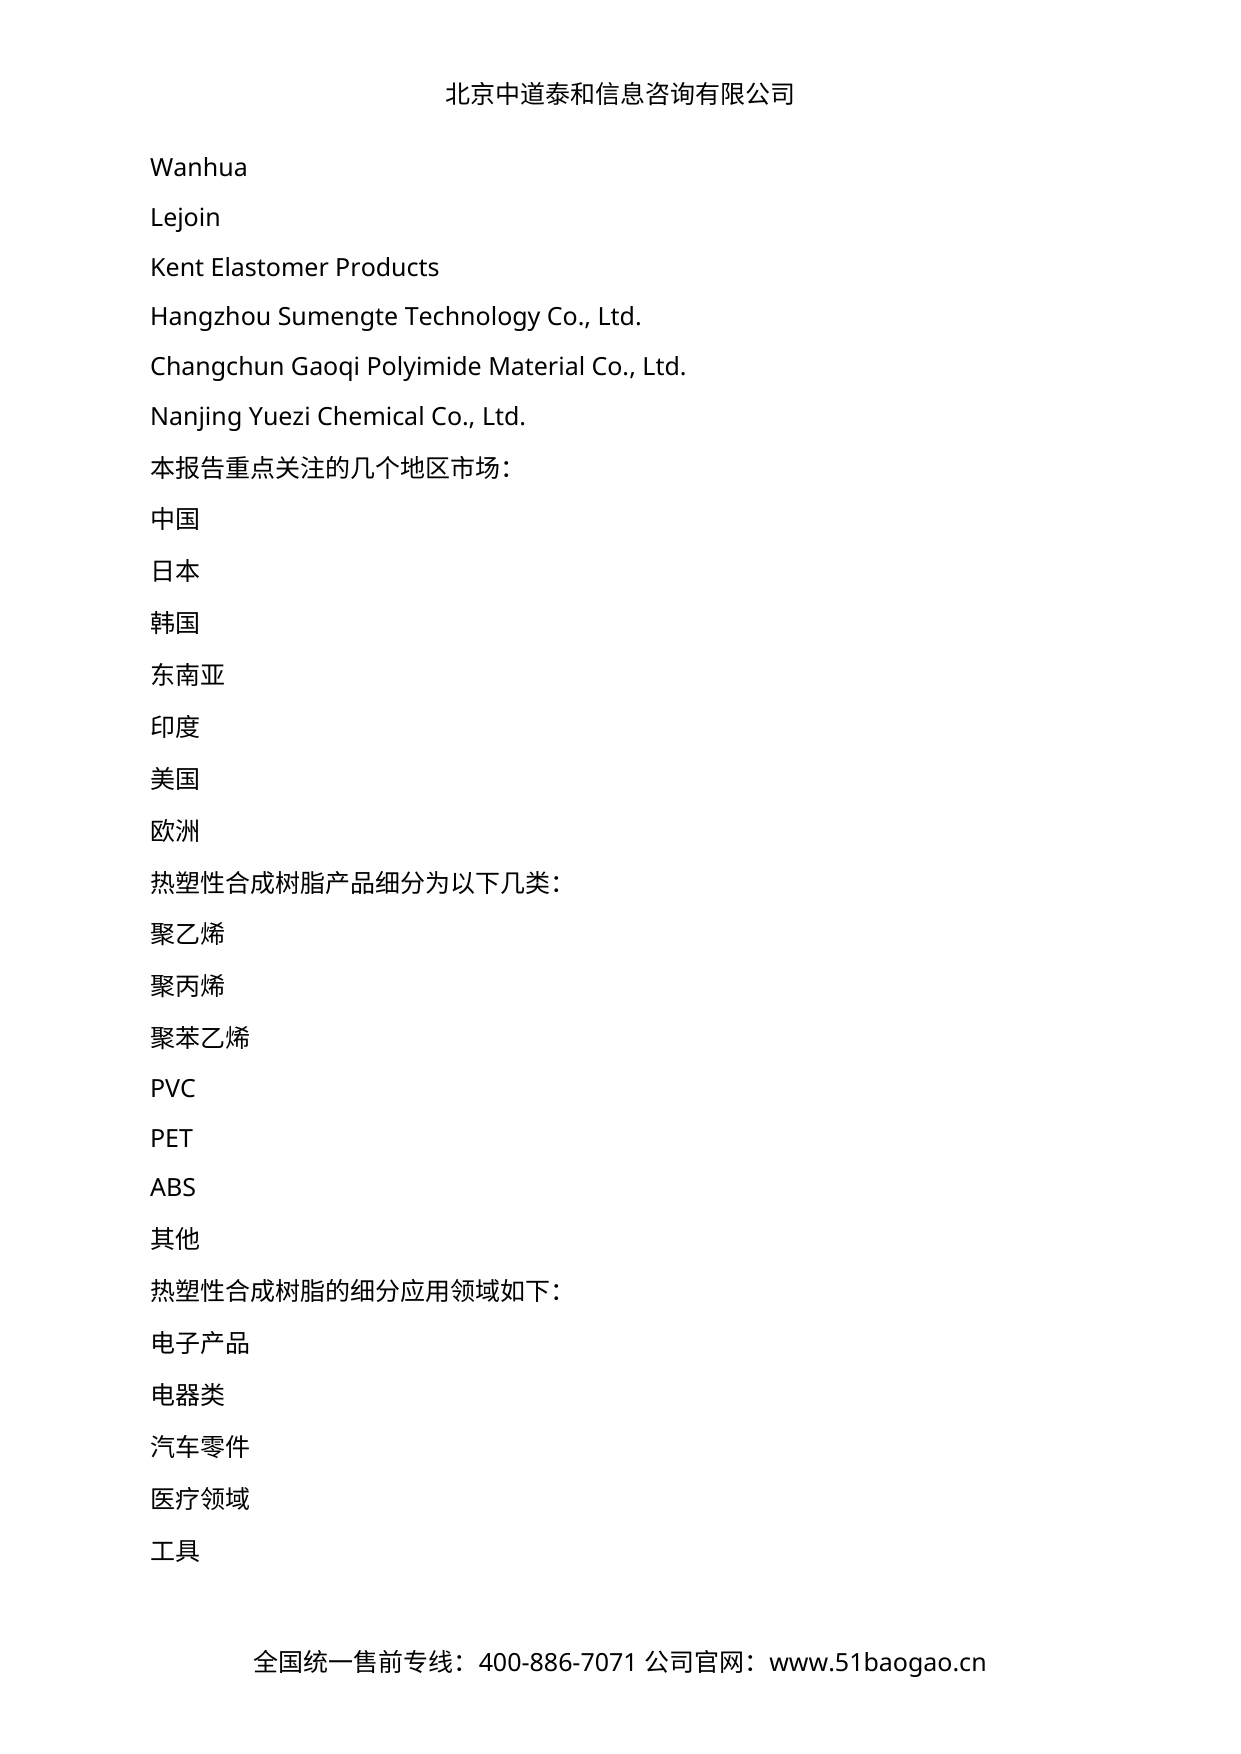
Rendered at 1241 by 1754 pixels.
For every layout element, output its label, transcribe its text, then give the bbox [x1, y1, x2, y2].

text Kent Elastomer Products [150, 249, 1090, 283]
text 医疗领域 [150, 1479, 1090, 1515]
text 聚丙烯 [150, 967, 1090, 1003]
text ABS [150, 1170, 1090, 1204]
text 欧洲 [150, 811, 1090, 847]
text 韩国 [150, 604, 1090, 640]
text 热塑性合成树脂产品细分为以下几类： [150, 863, 1090, 899]
text 电器类 [150, 1375, 1090, 1412]
text 日本 [150, 552, 1090, 588]
text 印度 [150, 707, 1090, 744]
text 电子产品 [150, 1323, 1090, 1360]
text 其他 [150, 1220, 1090, 1256]
text Lejoin [150, 200, 1090, 234]
text 工具 [150, 1531, 1090, 1567]
text Wanhua [150, 150, 1090, 184]
text 聚乙烯 [150, 915, 1090, 951]
text PVC [150, 1071, 1090, 1105]
text Hangzhou Sumengte Technology Co., Ltd. [150, 299, 1090, 333]
text 东南亚 [150, 656, 1090, 692]
text 热塑性合成树脂的细分应用领域如下： [150, 1272, 1090, 1308]
text Nanjing Yuezi Chemical Co., Ltd. [150, 398, 1090, 432]
text 中国 [150, 500, 1090, 536]
text PET [150, 1120, 1090, 1154]
text 美国 [150, 759, 1090, 796]
text 汽车零件 [150, 1427, 1090, 1463]
text 本报告重点关注的几个地区市场： [150, 448, 1090, 484]
text Changchun Gaoqi Polyimide Material Co., Ltd. [150, 349, 1090, 383]
text 聚苯乙烯 [150, 1019, 1090, 1055]
